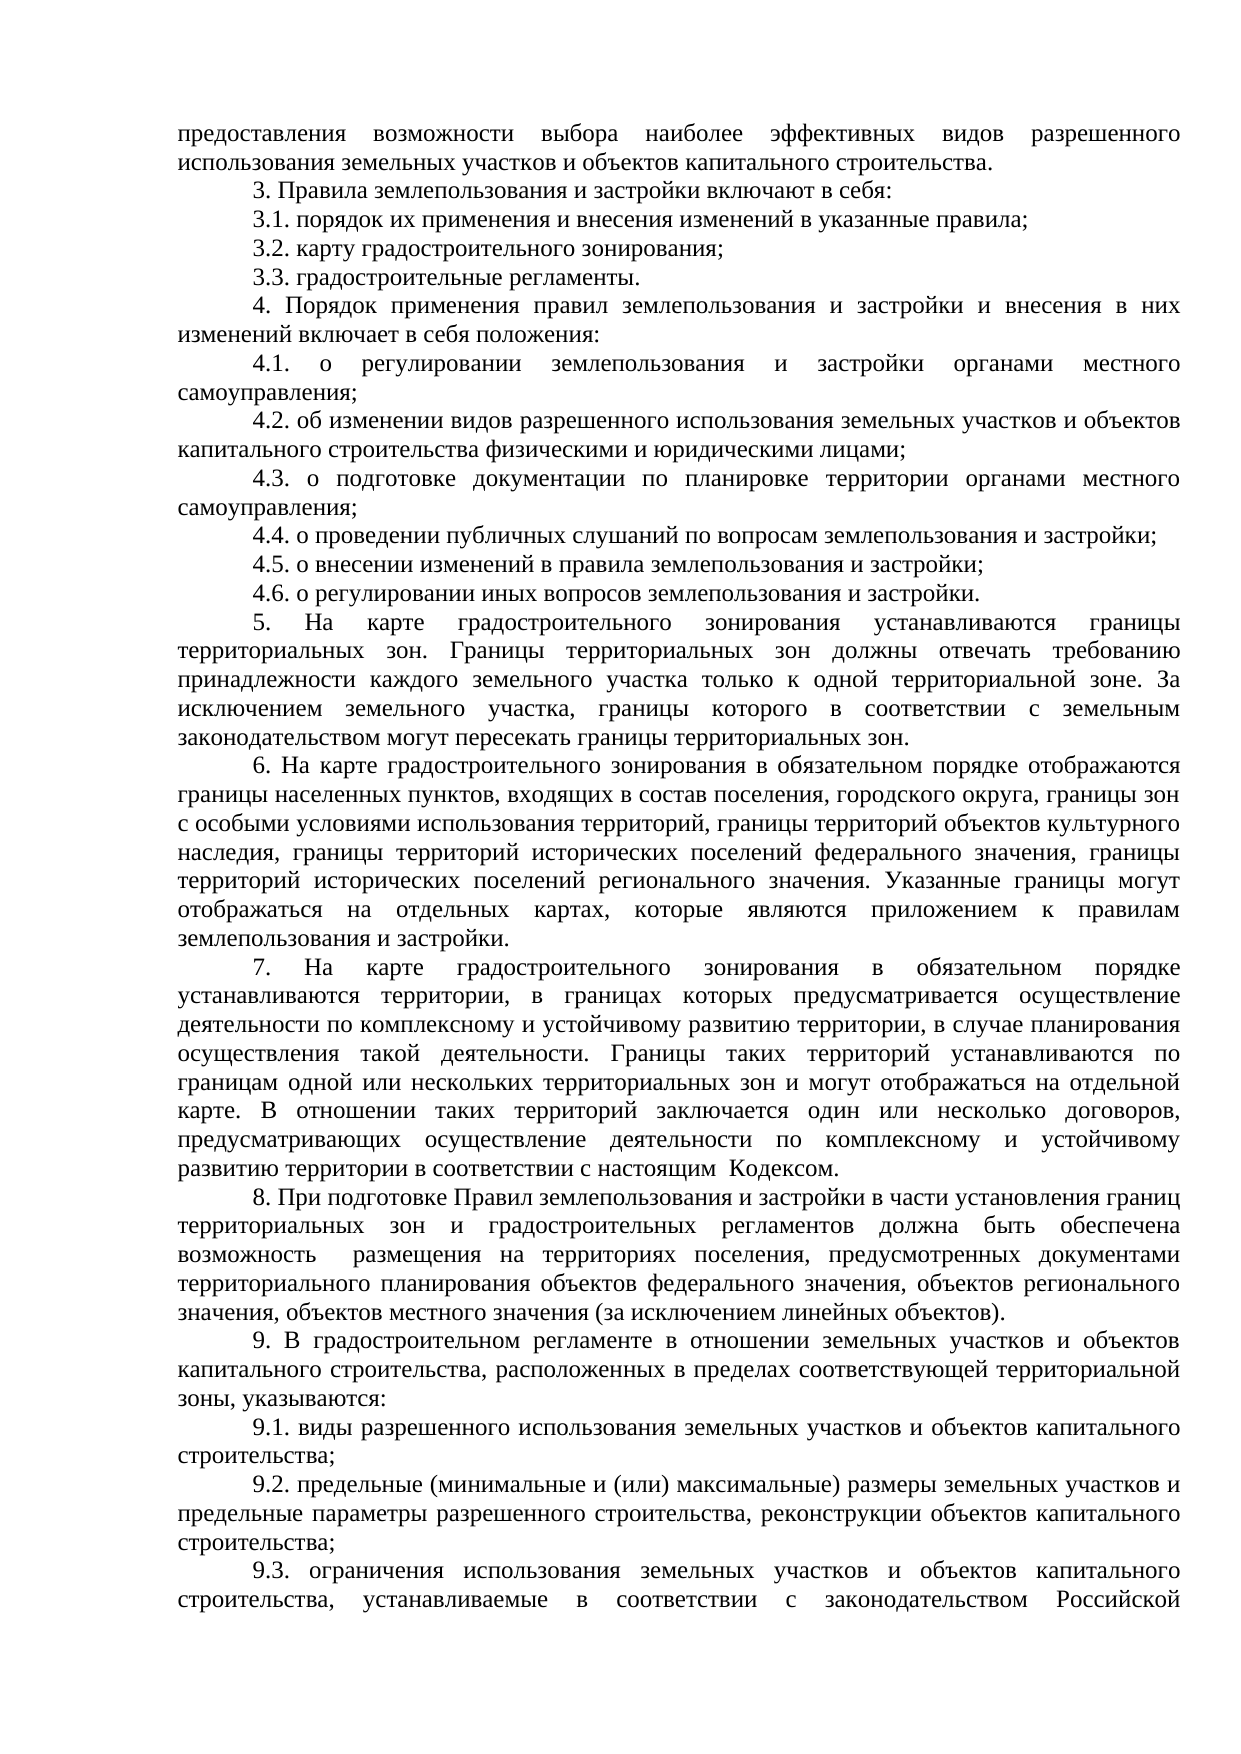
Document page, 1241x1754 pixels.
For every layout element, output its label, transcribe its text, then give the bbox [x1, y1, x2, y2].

text 4. Порядок применения правил землепользования и застройки и внесения в них изменений включает в себя положения: [177, 291, 1181, 348]
text 3.1. порядок их применения и внесения изменений в указанные правила; [177, 204, 1181, 233]
text 4.5. о внесении изменений в правила землепользования и застройки; [177, 549, 1181, 578]
text 4.1. о регулировании землепользования и застройки органами местного самоуправления; [177, 348, 1181, 406]
text 3. Правила землепользования и застройки включают в себя: [177, 176, 1181, 204]
text 6. На карте градостроительного зонирования в обязательном порядке отображаются границы населенных пунктов, входящих в состав поселения, городского округа, границы зон с особыми условиями использования территорий, границы территорий объектов культурного наследия, границы территорий исторических поселений федерального значения, границы территорий исторических поселений регионального значения. Указанные границы могут отображаться на отдельных картах, которые являются приложением к правилам землепользования и застройки. [177, 751, 1181, 952]
text 9. В градостроительном регламенте в отношении земельных участков и объектов капитального строительства, расположенных в пределах соответствующей территориальной зоны, указываются: [177, 1326, 1181, 1412]
text 4.6. о регулировании иных вопросов землепользования и застройки. [177, 578, 1181, 607]
text 9.1. виды разрешенного использования земельных участков и объектов капитального строительства; [177, 1412, 1181, 1469]
text 4.2. об изменении видов разрешенного использования земельных участков и объектов капитального строительства физическими и юридическими лицами; [177, 406, 1181, 463]
text 4.3. о подготовке документации по планировке территории органами местного самоуправления; [177, 463, 1181, 521]
text 9.2. предельные (минимальные и (или) максимальные) размеры земельных участков и предельные параметры разрешенного строительства, реконструкции объектов капитального строительства; [177, 1469, 1181, 1556]
text 4.4. о проведении публичных слушаний по вопросам землепользования и застройки; [177, 521, 1181, 549]
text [177, 1556, 1181, 1613]
text 3.3. градостроительные регламенты. [177, 262, 1181, 291]
text 3.2. карту градостроительного зонирования; [177, 233, 1181, 262]
text 8. При подготовке Правил землепользования и застройки в части установления границ территориальных зон и градостроительных регламентов должна быть обеспечена возможность размещения на территориях поселения, предусмотренных документами территориального планирования объектов федерального значения, объектов регионального значения, объектов местного значения (за исключением линейных объектов). [177, 1182, 1181, 1326]
text 5. На карте градостроительного зонирования устанавливаются границы территориальных зон. Границы территориальных зон должны отвечать требованию принадлежности каждого земельного участка только к одной территориальной зоне. За исключением земельного участка, границы которого в соответствии с земельным законодательством могут пересекать границы территориальных зон. [177, 607, 1181, 751]
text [177, 118, 1181, 176]
text 7. На карте градостроительного зонирования в обязательном порядке устанавливаются территории, в границах которых предусматривается осуществление деятельности по комплексному и устойчивому развитию территории, в случае планирования осуществления такой деятельности. Границы таких территорий устанавливаются по границам одной или нескольких территориальных зон и могут отображаться на отдельной карте. В отношении таких территорий заключается один или несколько договоров, предусматривающих осуществление деятельности по комплексному и устойчивому развитию территории в соответствии с настоящим Кодексом. [177, 952, 1181, 1182]
